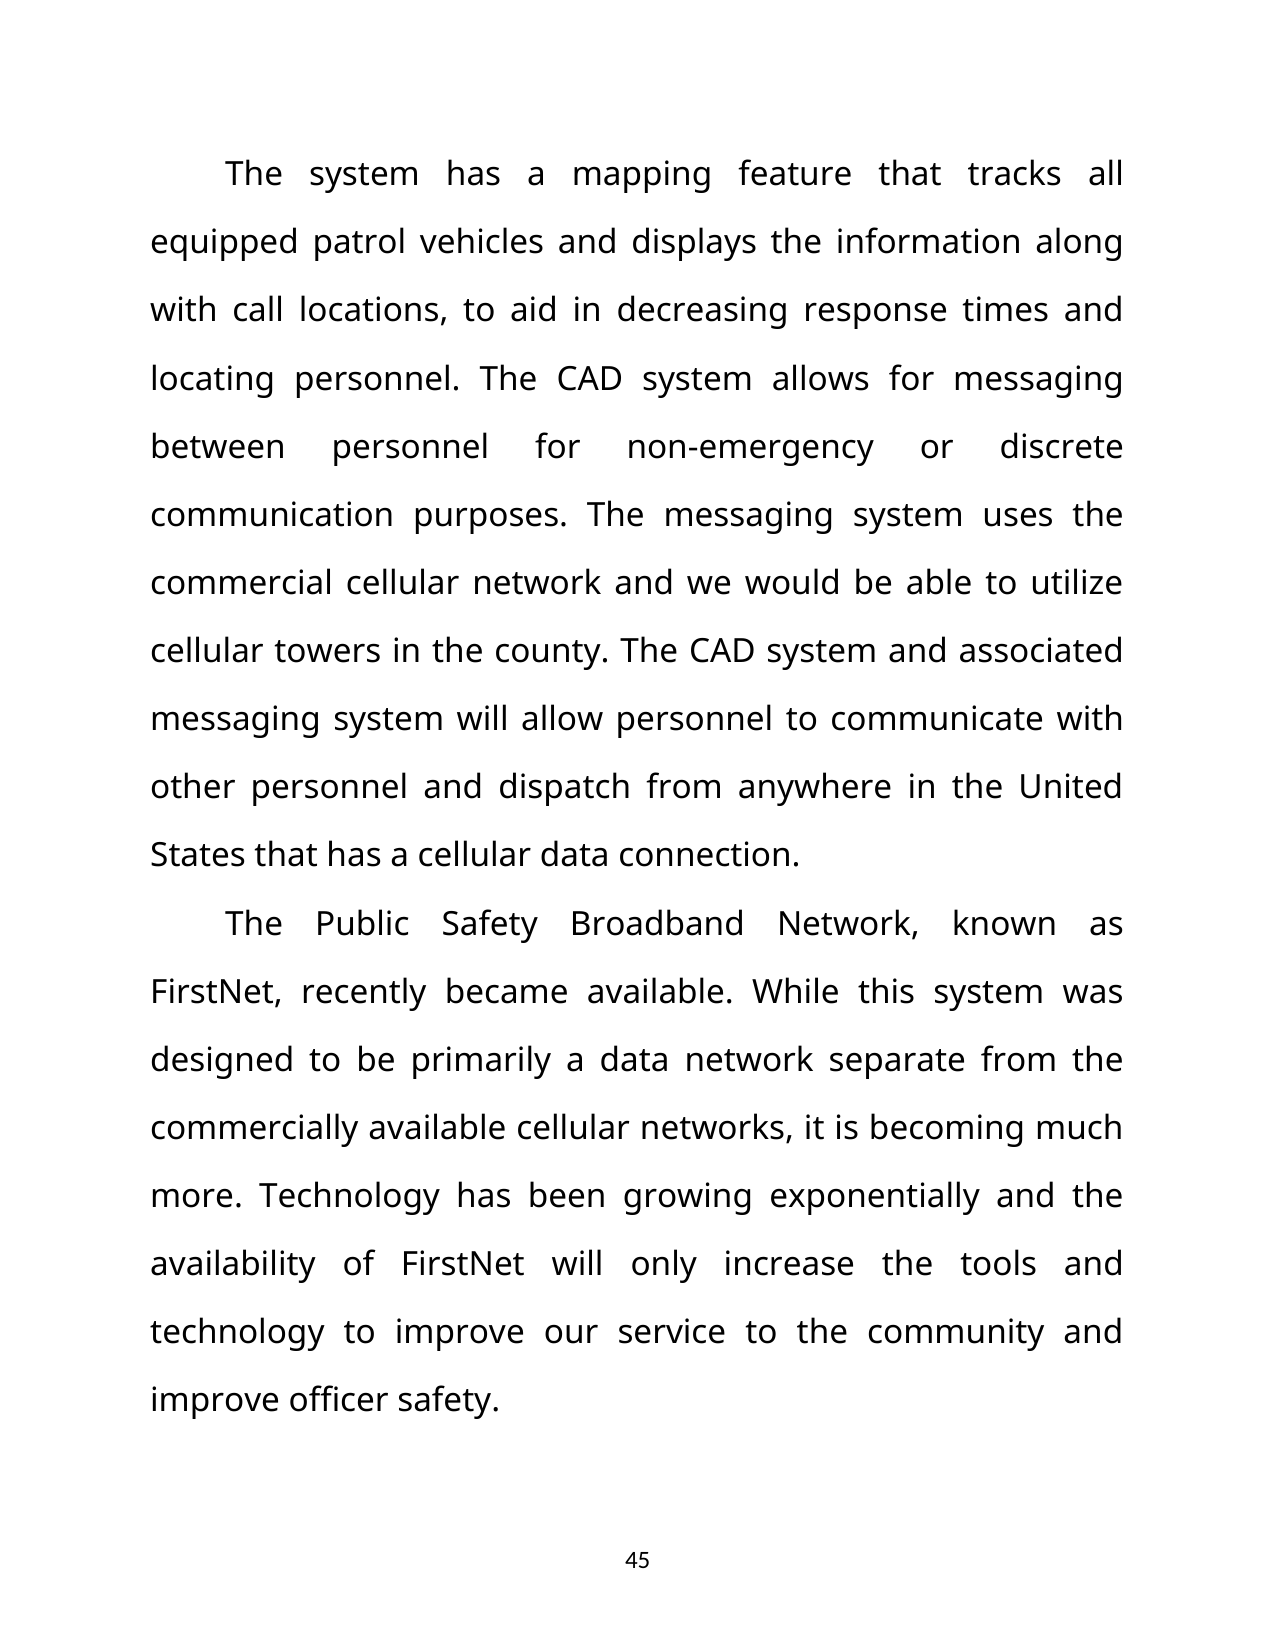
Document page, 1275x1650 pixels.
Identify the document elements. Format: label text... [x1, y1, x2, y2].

text The Public Safety Broadband Network, known as FirstNet, recently became available. While this system was designed to be primarily a data network separate from the commercially available cellular networks, it is becoming much more. Technology has been growing exponentially and the availability of FirstNet will only increase the tools and technology to improve our service to the community and improve officer safety. [150, 899, 1125, 1422]
text The system has a mapping feature that tracks all equipped patrol vehicles and displays the information along with call locations, to aid in decreasing response times and locating personnel. The CAD system allows for messaging between personnel for non-emergency or discrete communication purposes. The messaging system uses the commercial cellular network and we would be able to utilize cellular towers in the county. The CAD system and associated messaging system will allow personnel to communicate with other personnel and dispatch from anywhere in the United States that has a cellular data connection. [150, 150, 1125, 877]
